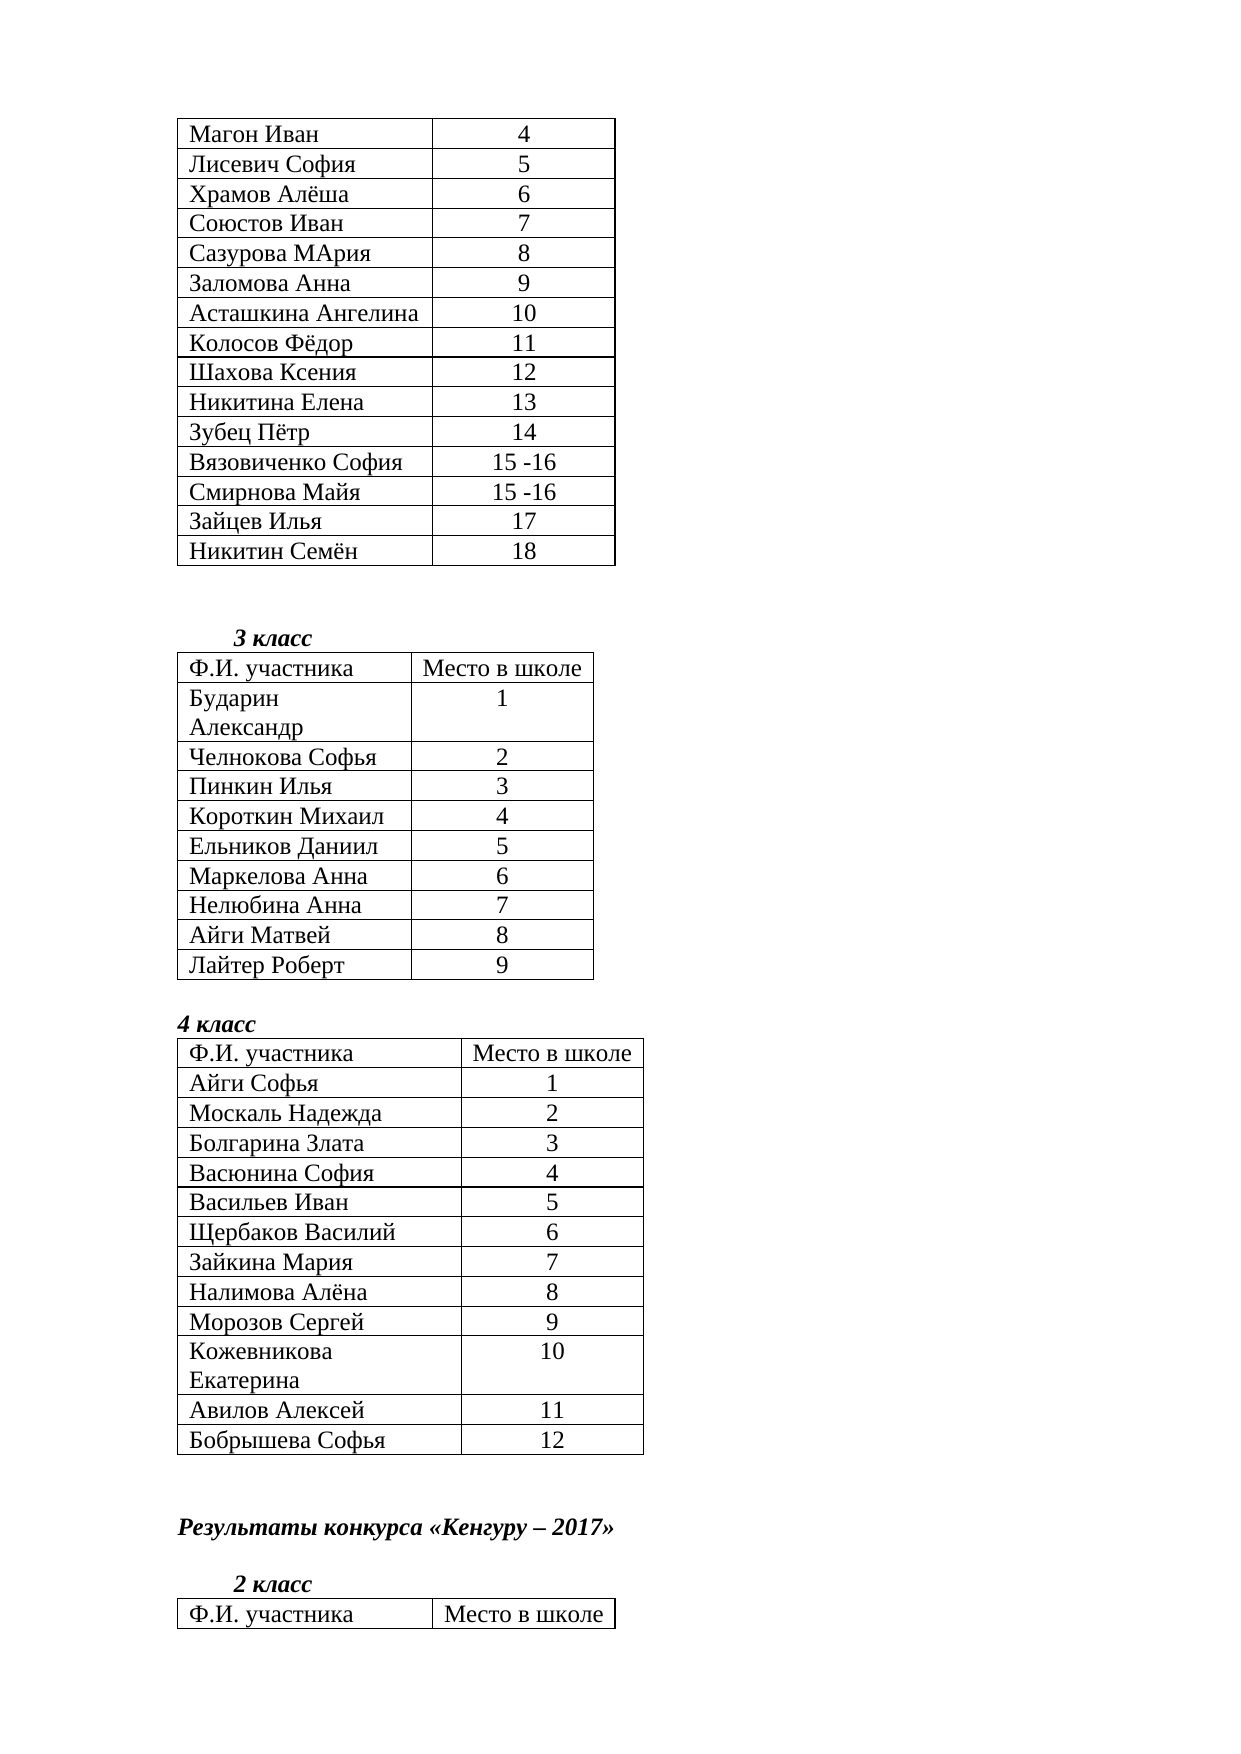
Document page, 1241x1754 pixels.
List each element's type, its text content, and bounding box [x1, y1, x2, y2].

table_cell Челнокова Софья [178, 742, 411, 770]
table_cell 4 [433, 119, 614, 148]
table_cell Ельников Даниил [178, 831, 411, 860]
table_cell Авилов Алексей [178, 1395, 461, 1424]
table_cell 5 [433, 149, 614, 178]
table_cell Бобрышева Софья [178, 1425, 461, 1453]
table_cell 15 -16 [433, 477, 614, 505]
table_header Место в школе [462, 1039, 643, 1067]
table_cell Маркелова Анна [178, 861, 411, 889]
table_cell 14 [433, 417, 614, 446]
table_cell 8 [462, 1277, 643, 1306]
text 2 класс [177, 1569, 1152, 1598]
table_cell 9 [433, 268, 614, 297]
table_cell 11 [462, 1395, 643, 1424]
table_cell 6 [433, 179, 614, 207]
table_cell 5 [462, 1188, 643, 1216]
table_cell Кожевникова Екатерина [178, 1336, 461, 1394]
table_cell Налимова Алёна [178, 1277, 461, 1306]
table_cell 4 [412, 801, 593, 830]
table_header Место в школе [433, 1599, 614, 1628]
table_cell Болгарина Злата [178, 1128, 461, 1157]
table_cell 5 [412, 831, 593, 860]
table_cell Бударин Александр [178, 683, 411, 741]
table_cell 15 -16 [433, 447, 614, 476]
table_cell 9 [462, 1307, 643, 1335]
table_header Ф.И. участника [178, 1039, 461, 1067]
table_header Ф.И. участника [178, 1599, 432, 1628]
table_cell 8 [433, 238, 614, 267]
table_cell Пинкин Илья [178, 771, 411, 800]
text 3 класс [177, 623, 1152, 652]
table_cell 2 [462, 1098, 643, 1127]
table_cell Зайцев Илья [178, 506, 432, 535]
table_cell 2 [412, 742, 593, 770]
table_cell 4 [462, 1158, 643, 1186]
table_cell Вязовиченко София [178, 447, 432, 476]
table_cell 9 [412, 950, 593, 979]
table_cell Храмов Алёша [178, 179, 432, 207]
table_cell Союстов Иван [178, 209, 432, 237]
table_cell 12 [462, 1425, 643, 1453]
table_cell 6 [462, 1217, 643, 1246]
table_cell Сазурова МАрия [178, 238, 432, 267]
table_cell 7 [433, 209, 614, 237]
text Результаты конкурса «Кенгуру – 2017» [177, 1512, 1152, 1541]
table_cell Смирнова Майя [178, 477, 432, 505]
text 4 класс [177, 1009, 1152, 1037]
table_cell 18 [433, 536, 614, 565]
table_cell 13 [433, 387, 614, 416]
table_cell Никитина Елена [178, 387, 432, 416]
table_cell Шахова Ксения [178, 358, 432, 386]
table_cell 3 [412, 771, 593, 800]
table_cell Васюнина София [178, 1158, 461, 1186]
table_cell Москаль Надежда [178, 1098, 461, 1127]
table_cell 10 [462, 1336, 643, 1394]
table_cell Лайтер Роберт [178, 950, 411, 979]
table_cell 17 [433, 506, 614, 535]
table_cell Морозов Сергей [178, 1307, 461, 1335]
table_header Ф.И. участника [178, 653, 411, 682]
table_cell Айги Матвей [178, 920, 411, 949]
table_cell Нелюбина Анна [178, 891, 411, 919]
table_cell 12 [433, 358, 614, 386]
table_cell 10 [433, 298, 614, 327]
table_cell Лисевич София [178, 149, 432, 178]
table_cell 6 [412, 861, 593, 889]
table_cell 7 [412, 891, 593, 919]
table_header Место в школе [412, 653, 593, 682]
table_cell Магон Иван [178, 119, 432, 148]
table_cell Айги Софья [178, 1068, 461, 1097]
table_cell Короткин Михаил [178, 801, 411, 830]
table_cell Щербаков Василий [178, 1217, 461, 1246]
table_cell Колосов Фёдор [178, 328, 432, 356]
table_cell 1 [412, 683, 593, 741]
table_cell Заломова Анна [178, 268, 432, 297]
table_cell Зубец Пётр [178, 417, 432, 446]
table_cell Васильев Иван [178, 1188, 461, 1216]
table_cell Зайкина Мария [178, 1247, 461, 1276]
table_cell 8 [412, 920, 593, 949]
table_cell 1 [462, 1068, 643, 1097]
table_cell 7 [462, 1247, 643, 1276]
table_cell 11 [433, 328, 614, 356]
table_cell 3 [462, 1128, 643, 1157]
table_cell Асташкина Ангелина [178, 298, 432, 327]
table_cell Никитин Семён [178, 536, 432, 565]
